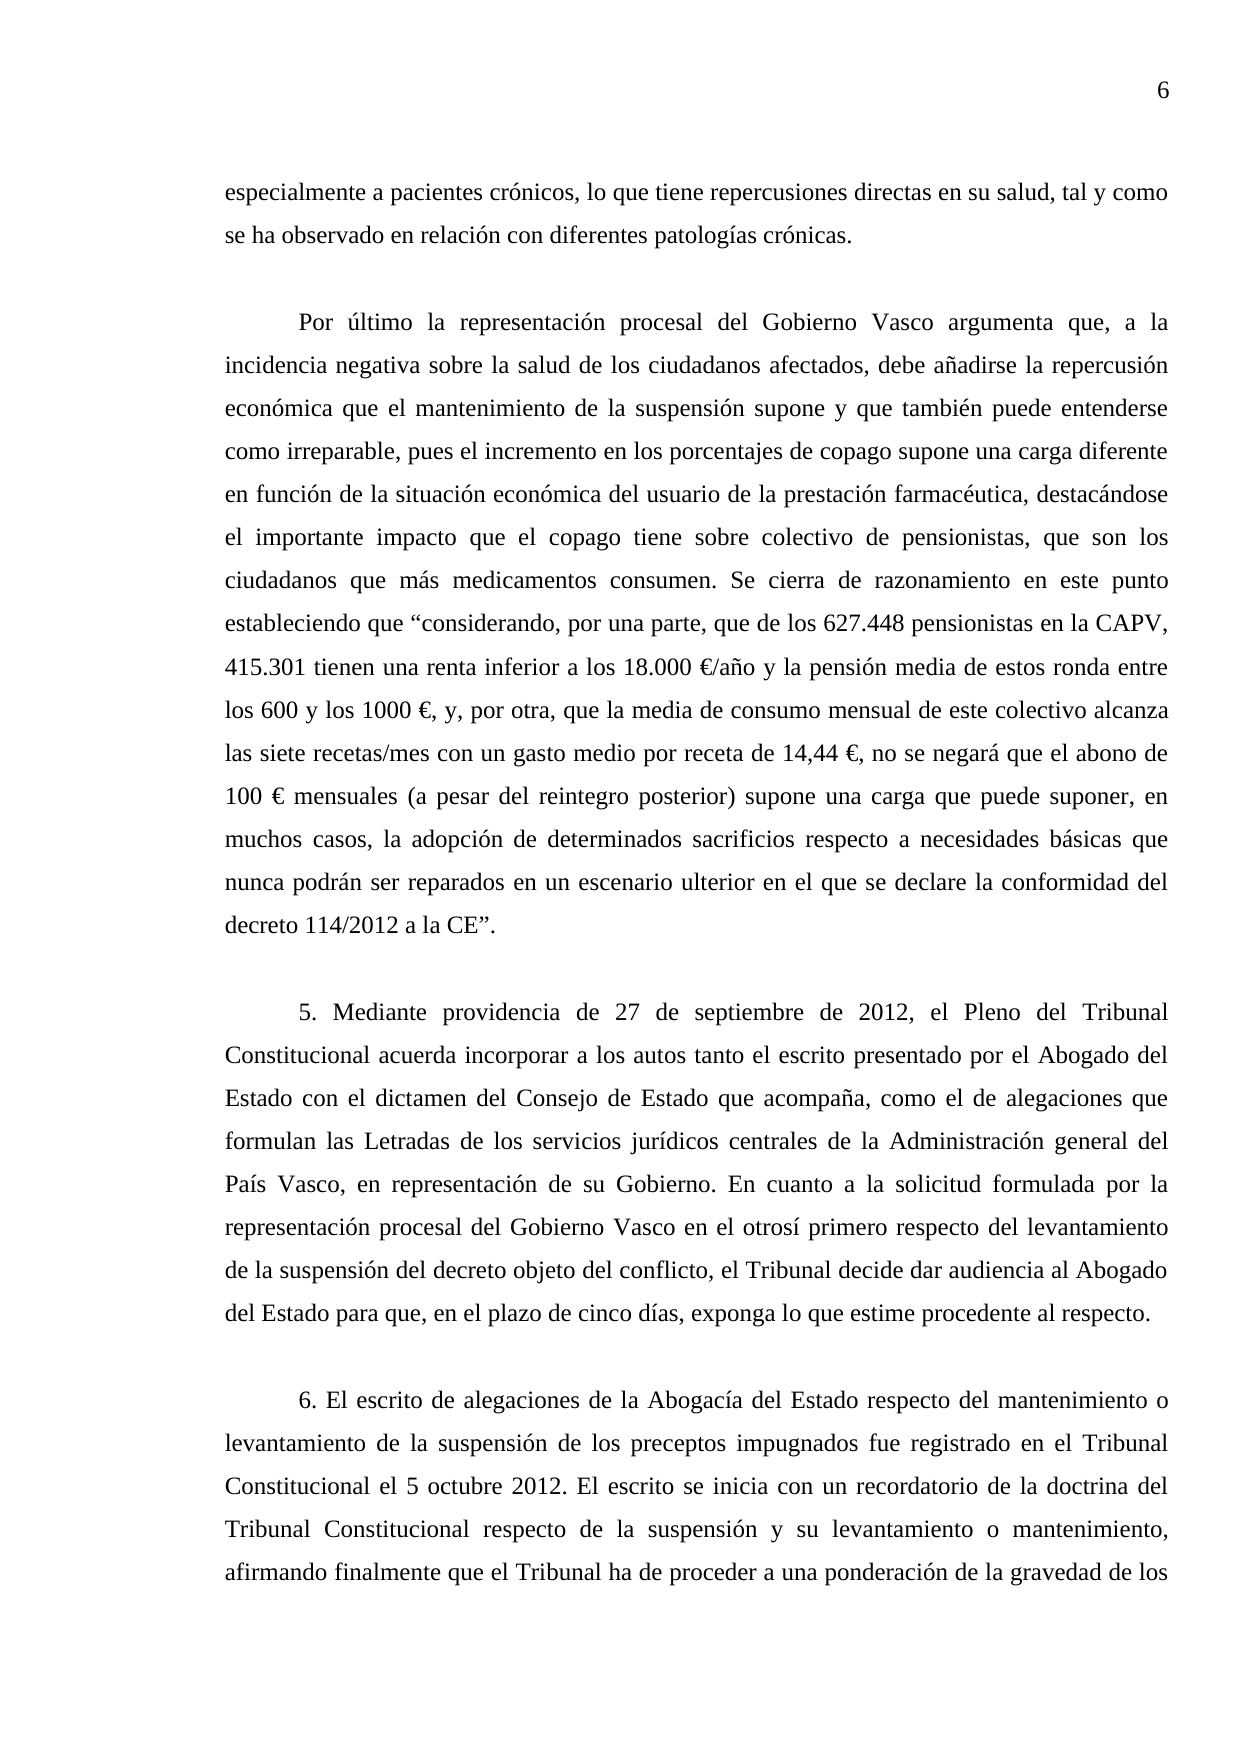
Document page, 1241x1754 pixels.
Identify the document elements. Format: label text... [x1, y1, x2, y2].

text 5. Mediante providencia de 27 de septiembre de 2012, el Pleno del Tribunal Constitucional acuerda incorporar a los autos tanto el escrito presentado por el Abogado del Estado con el dictamen del Consejo de Estado que acompaña, como el de alegaciones que formulan las Letradas de los servicios jurídicos centrales de la Administración general del País Vasco, en representación de su Gobierno. En cuanto a la solicitud formulada por la representación procesal del Gobierno Vasco en el otrosí primero respecto del levantamiento de la suspensión del decreto objeto del conflicto, el Tribunal decide dar audiencia al Abogado del Estado para que, en el plazo de cinco días, exponga lo que estime procedente al respecto. [224, 997, 1169, 1327]
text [224, 1385, 1169, 1586]
text Por último la representación procesal del Gobierno Vasco argumenta que, a la incidencia negativa sobre la salud de los ciudadanos afectados, debe añadirse la repercusión económica que el mantenimiento de la suspensión supone y que también puede entenderse como irreparable, pues el incremento en los porcentajes de copago supone una carga diferente en función de la situación económica del usuario de la prestación farmacéutica, destacándose el importante impacto que el copago tiene sobre colectivo de pensionistas, que son los ciudadanos que más medicamentos consumen. Se cierra de razonamiento en este punto estableciendo que “considerando, por una parte, que de los 627.448 pensionistas en la CAPV, 415.301 tienen una renta inferior a los 18.000 €/año y la pensión media de estos ronda entre los 600 y los 1000 €, y, por otra, que la media de consumo mensual de este colectivo alcanza las siete recetas/mes con un gasto medio por receta de 14,44 €, no se negará que el abono de 100 € mensuales (a pesar del reintegro posterior) supone una carga que puede suponer, en muchos casos, la adopción de determinados sacrificios respecto a necesidades básicas que nunca podrán ser reparados en un escenario ulterior en el que se declare la conformidad del decreto 114/2012 a la CE”. [224, 307, 1169, 939]
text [224, 177, 1169, 249]
